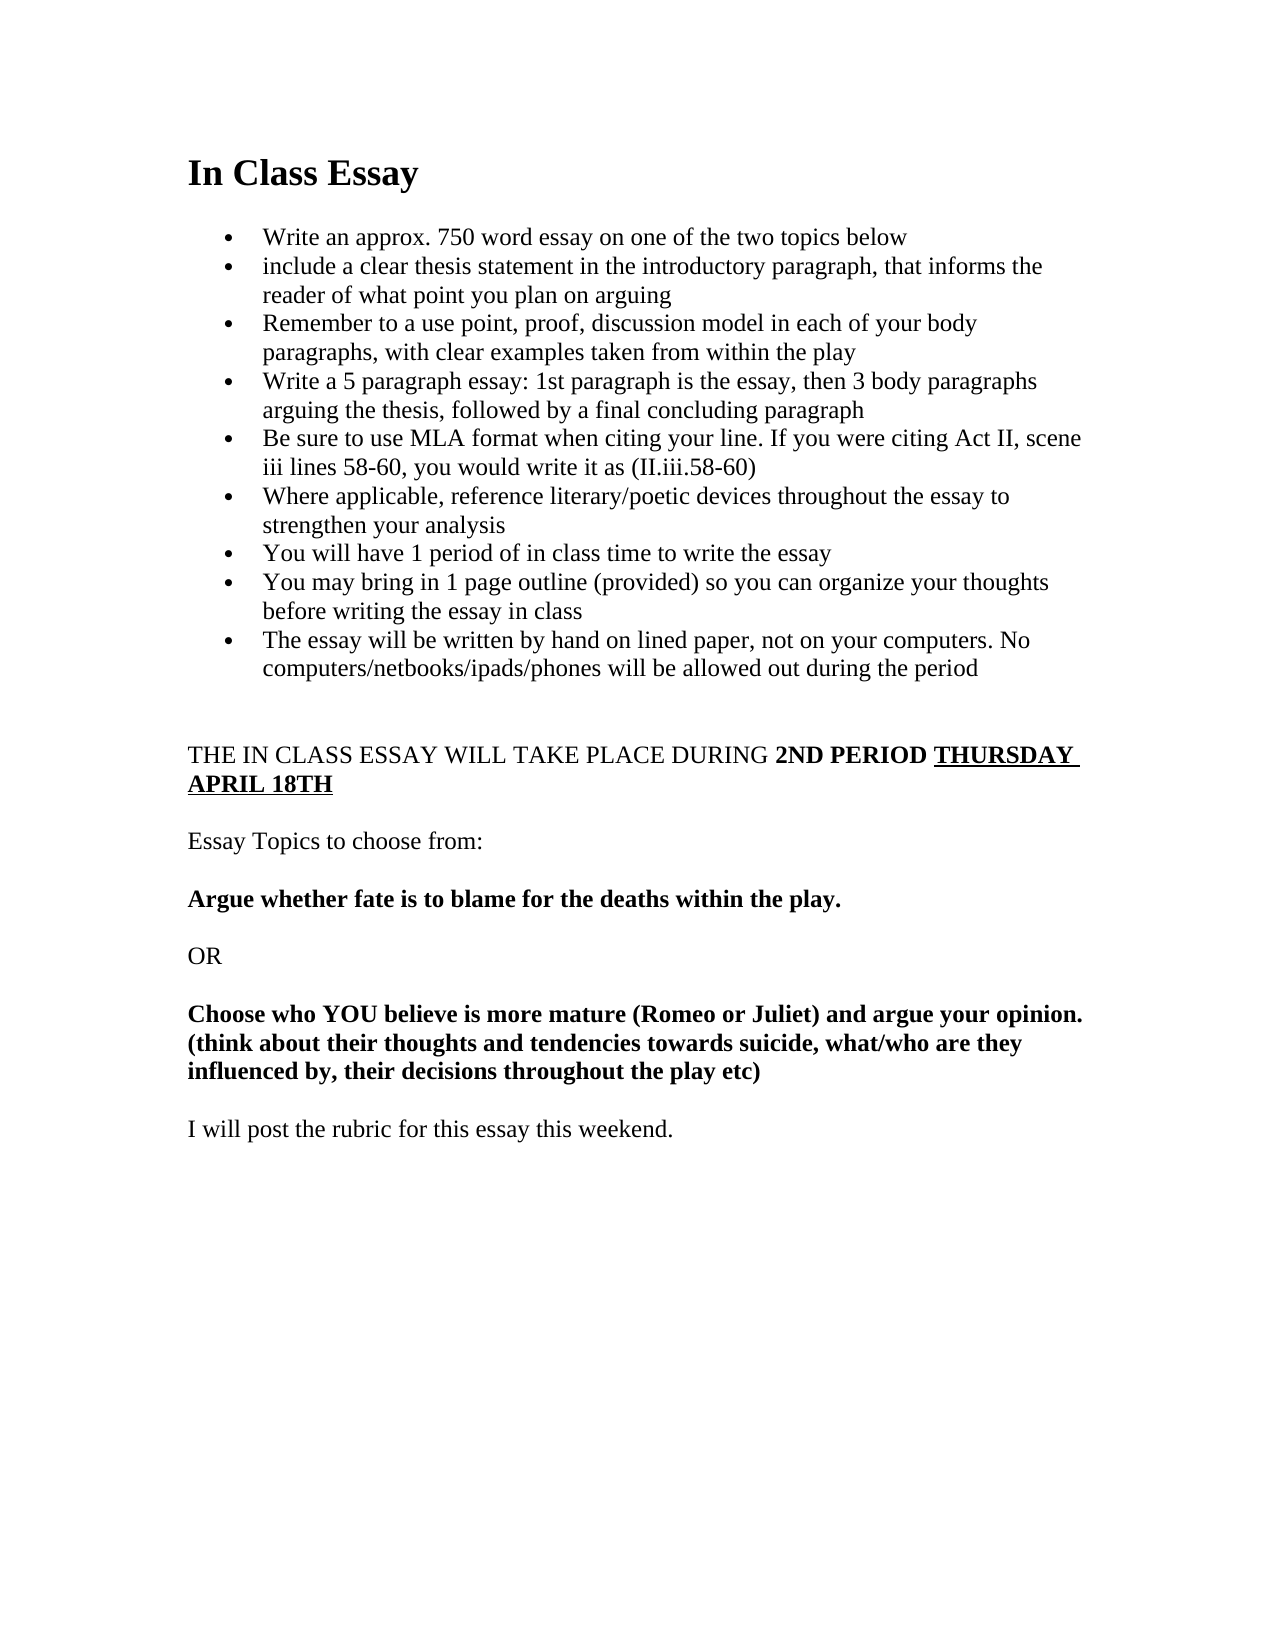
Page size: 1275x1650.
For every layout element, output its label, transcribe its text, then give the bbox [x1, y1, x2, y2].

list Where applicable, reference literary/poetic devices throughout the essay to strengthen your analysis [225, 481, 1087, 538]
list Remember to a use point, proof, discussion model in each of your body paragraphs, with clear examples taken from within the play [225, 308, 1087, 366]
list You may bring in 1 page outline (provided) so you can organize your thoughts before writing the essay in class [225, 567, 1087, 625]
list Be sure to use MLA format when citing your line. If you were citing Act II, scene iii lines 58-60, you would write it as (II.iii.58-60) [225, 423, 1087, 481]
list Write a 5 paragraph essay: 1st paragraph is the essay, then 3 body paragraphs arguing the thesis, followed by a final concluding paragraph [225, 366, 1087, 423]
text In Class Essay [187, 150, 1087, 193]
list Write an approx. 750 word essay on one of the two topics below [225, 222, 1087, 251]
list include a clear thesis statement in the introductory paragraph, that informs the reader of what point you plan on arguing [225, 251, 1087, 308]
list The essay will be written by hand on lined paper, not on your computers. No computers/netbooks/ipads/phones will be allowed out during the period [225, 625, 1087, 682]
text THE IN CLASS ESSAY WILL TAKE PLACE DURING 2ND PERIOD THURSDAY APRIL 18TH Essay Topics to choose from: Argue whether fate is to blame for the deaths within the play. OR Choose who YOU believe is more mature (Romeo or Juliet) and argue your opinion. (think about their thoughts and tendencies towards suicide, what/who are they influenced by, their decisions throughout the play etc) I will post the rubric for this essay this weekend. [187, 711, 1087, 1143]
list You will have 1 period of in class time to write the essay [225, 538, 1087, 567]
